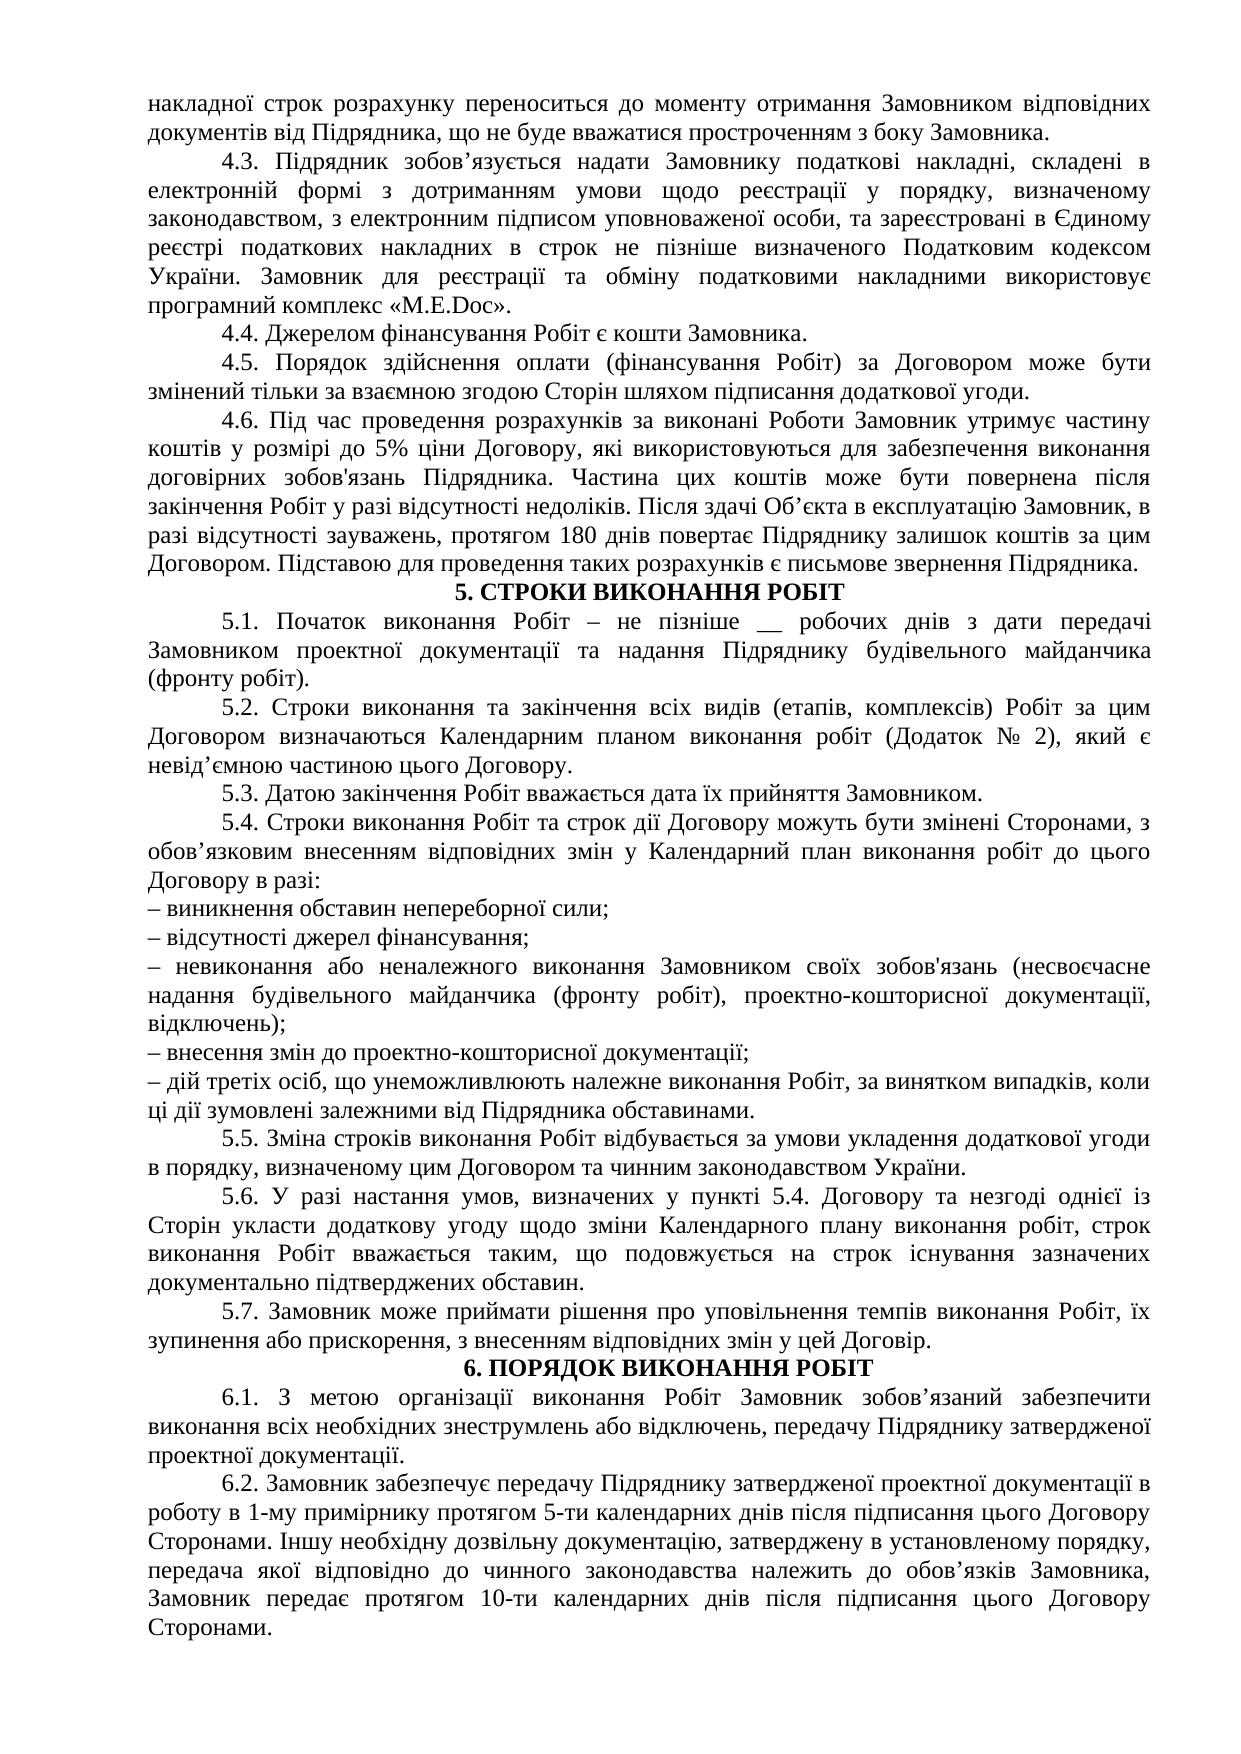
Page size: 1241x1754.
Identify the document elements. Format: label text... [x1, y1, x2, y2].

text 4.6. Під час проведення розрахунків за виконані Роботи Замовник утримує частину коштів у розмірі до 5% ціни Договору, які використовуються для забезпечення виконання договірних зобов'язань Підрядника. Частина цих коштів може бути повернена після закінчення Робіт у разі відсутності недоліків. Після здачі Об’єкта в експлуатацію Замовник, в разі відсутності зауважень, протягом 180 днів повертає Підряднику залишок коштів за цим Договором. Підставою для проведення таких розрахунків є письмове звернення Підрядника. [148, 405, 1152, 577]
text 5. СТРОКИ ВИКОНАННЯ РОБІТ [148, 577, 1152, 606]
text 5.3. Датою закінчення Робіт вважається дата їх прийняття Замовником. [148, 778, 1152, 807]
text 5.1. Початок виконання Робіт – не пізніше __ робочих днів з дати передачі Замовником проектної документації та надання Підряднику будівельного майданчика (фронту робіт). [148, 606, 1152, 692]
text – внесення змін до проектно-кошторисної документації; [148, 1037, 1152, 1066]
text 5.2. Строки виконання та закінчення всіх видів (етапів, комплексів) Робіт за цим Договором визначаються Календарним планом виконання робіт (Додаток № 2), який є невід’ємною частиною цього Договору. [148, 692, 1152, 778]
text 5.4. Строки виконання Робіт та строк дії Договору можуть бути змінені Сторонами, з обов’язковим внесенням відповідних змін у Календарний план виконання робіт до цього Договору в разі: [148, 807, 1152, 893]
text 4.5. Порядок здійснення оплати (фінансування Робіт) за Договором може бути змінений тільки за взаємною згодою Сторін шляхом підписання додаткової угоди. [148, 347, 1152, 405]
text 5.7. Замовник може приймати рішення про уповільнення темпів виконання Робіт, їх зупинення або прискорення, з внесенням відповідних змін у цей Договір. [148, 1296, 1152, 1353]
text – дій третіх осіб, що унеможливлюють належне виконання Робіт, за винятком випадків, коли ці дії зумовлені залежними від Підрядника обставинами. [148, 1066, 1152, 1123]
text 4.3. Підрядник зобов’язується надати Замовнику податкові накладні, складені в електронній формі з дотриманням умови щодо реєстрації у порядку, визначеному законодавством, з електронним підписом уповноваженої особи, та зареєстровані в Єдиному реєстрі податкових накладних в строк не пізніше визначеного Податковим кодексом України. Замовник для реєстрації та обміну податковими накладними використовує програмний комплекс «M.E.Doc». [148, 146, 1152, 318]
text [148, 88, 1152, 146]
text – невиконання або неналежного виконання Замовником своїх зобов'язань (несвоєчасне надання будівельного майданчика (фронту робіт), проектно-кошторисної документації, відключень); [148, 951, 1152, 1037]
text – виникнення обставин непереборної сили; [148, 893, 1152, 922]
text 5.6. У разі настання умов, визначених у пункті 5.4. Договору та незгоді однієї із Сторін укласти додаткову угоду щодо зміни Календарного плану виконання робіт, строк виконання Робіт вважається таким, що подовжується на строк існування зазначених документально підтверджених обставин. [148, 1181, 1152, 1296]
text – відсутності джерел фінансування; [148, 922, 1152, 951]
text 6. ПОРЯДОК ВИКОНАННЯ РОБІТ [185, 1353, 1152, 1382]
text 6.2. Замовник забезпечує передачу Підряднику затвердженої проектної документації в роботу в 1-му примірнику протягом 5-ти календарних днів після підписання цього Договору Сторонами. Іншу необхідну дозвільну документацію, затверджену в установленому порядку, передача якої відповідно до чинного законодавства належить до обов’язків Замовника, Замовник передає протягом 10-ти календарних днів після підписання цього Договору Сторонами. [148, 1468, 1152, 1641]
text 6.1. З метою організації виконання Робіт Замовник зобов’язаний забезпечити виконання всіх необхідних знеструмлень або відключень, передачу Підряднику затвердженої проектної документації. [148, 1382, 1152, 1468]
text 5.5. Зміна строків виконання Робіт відбувається за умови укладення додаткової угоди в порядку, визначеному цим Договором та чинним законодавством України. [148, 1123, 1152, 1181]
text 4.4. Джерелом фінансування Робіт є кошти Замовника. [148, 318, 1152, 347]
